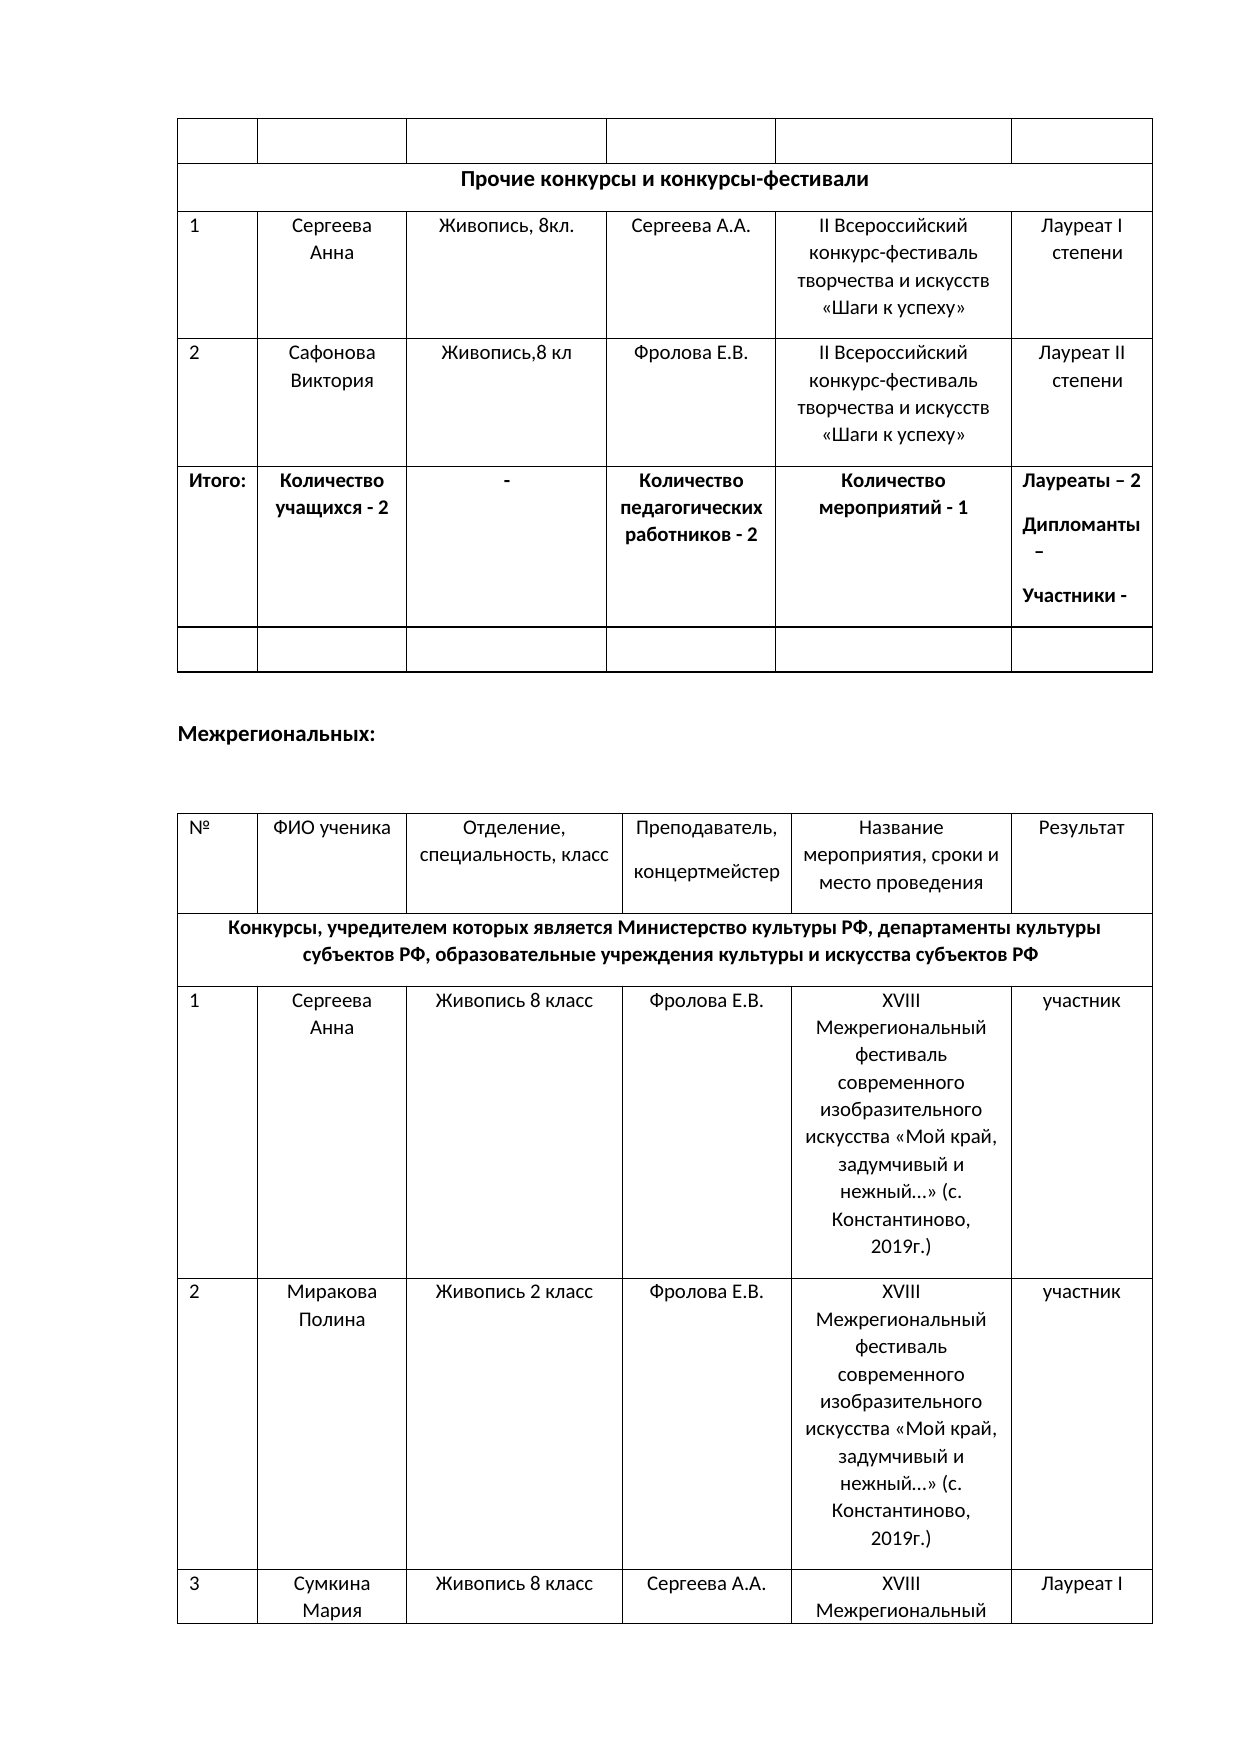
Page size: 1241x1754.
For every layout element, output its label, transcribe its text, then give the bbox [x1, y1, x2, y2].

table_header Отделение, специальность, класс [407, 814, 622, 913]
table_cell Сергеева А.А. [607, 212, 775, 338]
table_cell [1012, 119, 1152, 163]
table_cell Живопись, 8кл. [407, 212, 606, 338]
table_cell - [407, 467, 606, 626]
table_cell Количество мероприятий - 1 [776, 467, 1011, 626]
table_cell Живопись 8 класс [407, 987, 622, 1277]
table_cell II Всероссийский конкурс-фестиваль творчества и искусств «Шаги к успеху» [776, 212, 1011, 338]
table_cell Прочие конкурсы и конкурсы-фестивали [178, 164, 1152, 211]
table_header Преподаватель, концертмейстер [623, 814, 791, 913]
table_cell [776, 628, 1011, 671]
table_cell II Всероссийский конкурс-фестиваль творчества и искусств «Шаги к успеху» [776, 339, 1011, 466]
text Межрегиональных: [177, 719, 1152, 747]
table_cell Количество учащихся - 2 [258, 467, 406, 626]
table_cell XVIII Межрегиональный фестиваль современного изобразительного искусства «Мой край, задумчивый и нежный…» (с. Константиново, 2019г.) [792, 1279, 1011, 1569]
table_header № [178, 814, 257, 913]
table_cell [607, 628, 775, 671]
table_header Результат [1012, 814, 1152, 913]
table_cell Сумкина Мария [258, 1570, 406, 1623]
table_cell 2 [178, 1279, 257, 1569]
table_cell Лауреаты – 2 Дипломанты – Участники - [1012, 467, 1152, 626]
table_cell участник [1012, 1279, 1152, 1569]
table_cell Миракова Полина [258, 1279, 406, 1569]
table_cell [258, 119, 406, 163]
table_cell [776, 119, 1011, 163]
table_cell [792, 1570, 1011, 1623]
table_header Название мероприятия, сроки и место проведения [792, 814, 1011, 913]
table_cell участник [1012, 987, 1152, 1277]
table_cell Фролова Е.В. [623, 987, 791, 1277]
table_cell [258, 628, 406, 671]
table_cell 2 [178, 339, 257, 466]
table_cell Живопись,8 кл [407, 339, 606, 466]
table_cell 3 [178, 1570, 257, 1623]
table_cell Сергеева Анна [258, 987, 406, 1277]
table_cell [407, 119, 606, 163]
table_cell 1 [178, 212, 257, 338]
table_cell [1012, 628, 1152, 671]
table_cell Итого: [178, 467, 257, 626]
table_cell [178, 628, 257, 671]
table_cell Лауреат I cтепени [1012, 1570, 1152, 1623]
table_cell Сергеева Анна [258, 212, 406, 338]
table_cell [607, 119, 775, 163]
table_cell Лауреат II степени [1012, 339, 1152, 466]
table_cell Фролова Е.В. [623, 1279, 791, 1569]
table_cell XVIII Межрегиональный фестиваль современного изобразительного искусства «Мой край, задумчивый и нежный…» (с. Константиново, 2019г.) [792, 987, 1011, 1277]
table_cell [407, 628, 606, 671]
table_cell Сафонова Виктория [258, 339, 406, 466]
table_cell Лауреат I степени [1012, 212, 1152, 338]
table_header ФИО ученика [258, 814, 406, 913]
table_cell Сергеева А.А. [623, 1570, 791, 1623]
table_cell Конкурсы, учредителем которых является Министерство культуры РФ, департаменты культуры субъектов РФ, образовательные учреждения культуры и искусства субъектов РФ [178, 914, 1152, 986]
table_cell [178, 119, 257, 163]
table_cell Живопись 2 класс [407, 1279, 622, 1569]
table_cell Количество педагогических работников - 2 [607, 467, 775, 626]
table_cell Живопись 8 класс [407, 1570, 622, 1623]
table_cell Фролова Е.В. [607, 339, 775, 466]
table_cell 1 [178, 987, 257, 1277]
